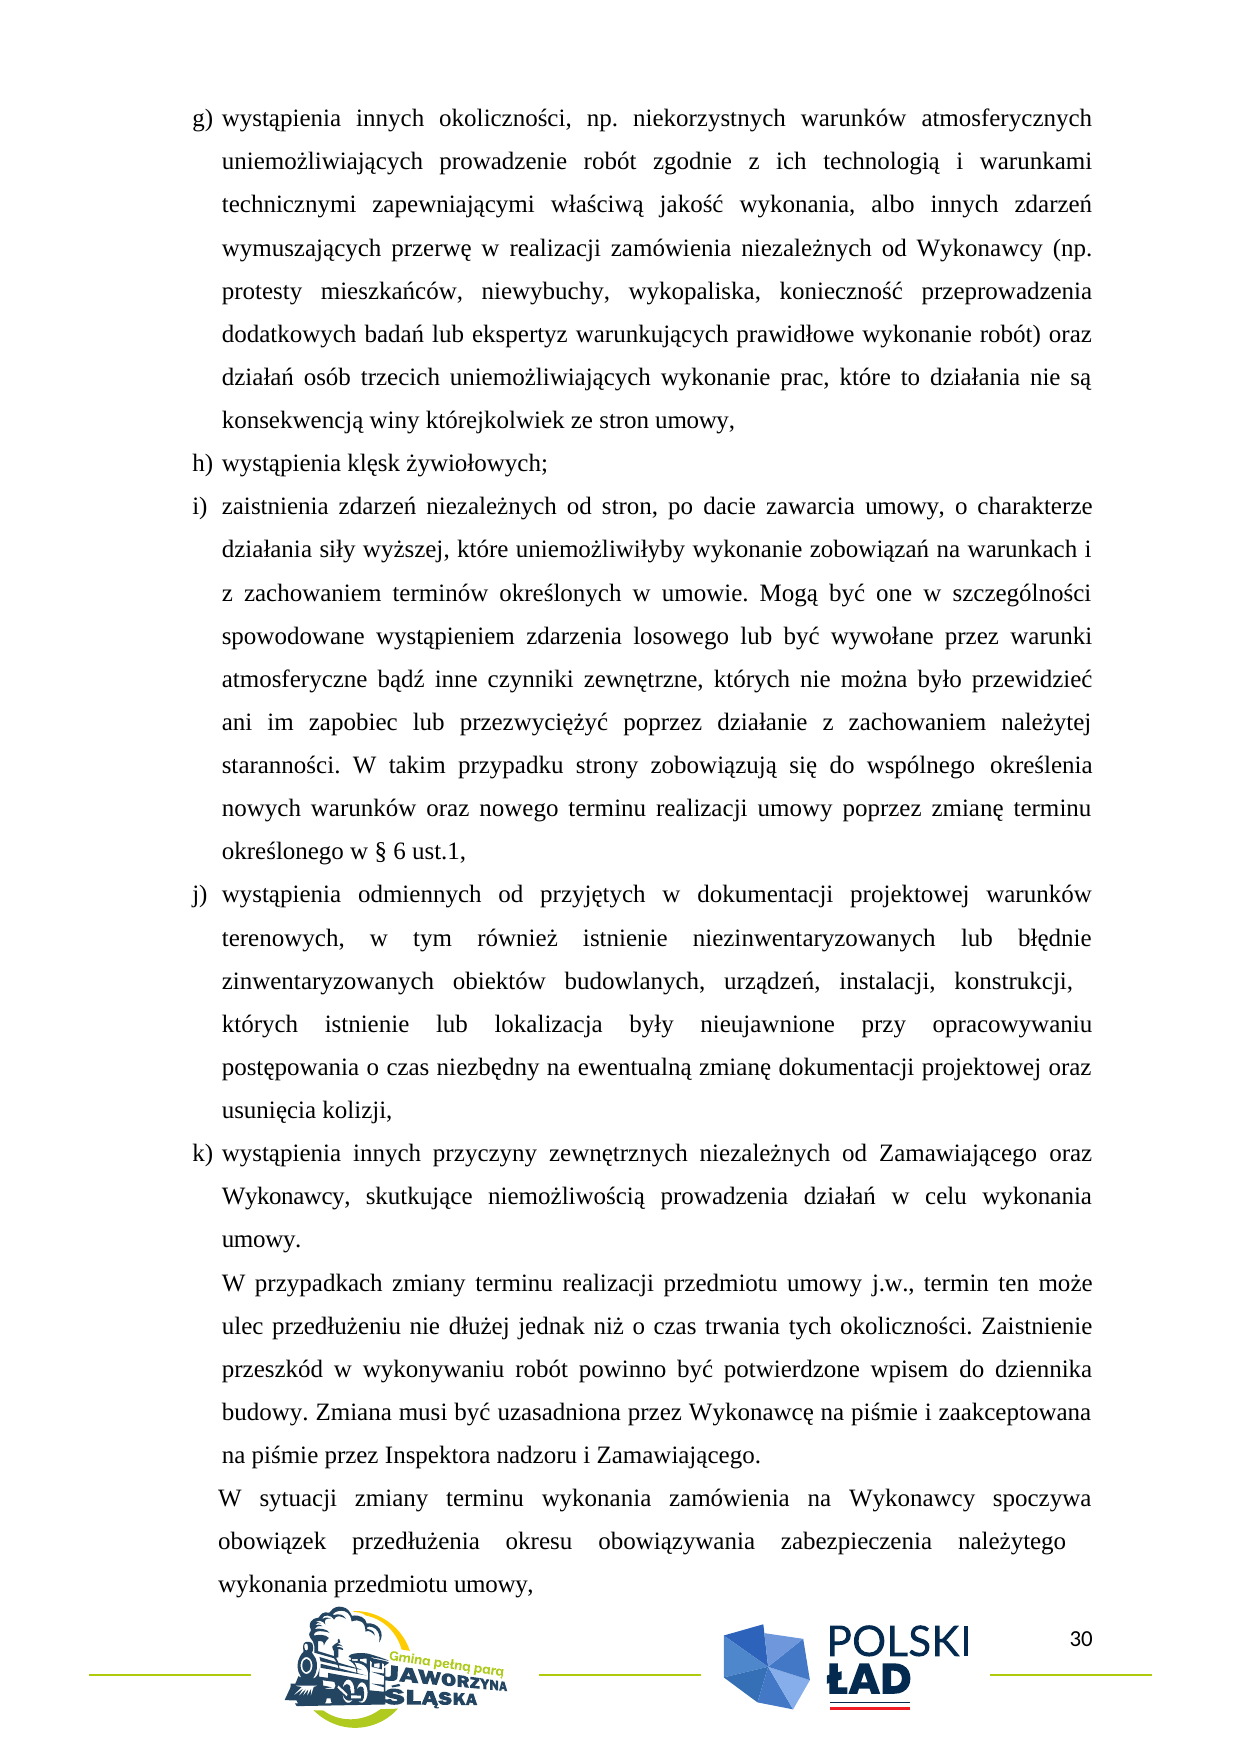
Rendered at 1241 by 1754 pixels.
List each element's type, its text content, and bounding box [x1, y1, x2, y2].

list zaistnienia zdarzeń niezależnych od stron, po dacie zawarcia umowy, o charakterze działania siły wyższej, które uniemożliwiłyby wykonanie zobowiązań na warunkach i z zachowaniem terminów określonych w umowie. Mogą być one w szczególności spowodowane wystąpieniem zdarzenia losowego lub być wywołane przez warunki atmosferyczne bądź inne czynniki zewnętrzne, których nie można było przewidzieć ani im zapobiec lub przezwyciężyć poprzez działanie z zachowaniem należytej staranności. W takim przypadku strony zobowiązują się do wspólnego określenia nowych warunków oraz nowego terminu realizacji umowy poprzez zmianę terminu określonego w § 6 ust.1, [192, 491, 1092, 865]
list wystąpienia innych przyczyny zewnętrznych niezależnych od Zamawiającego oraz Wykonawcy, skutkujące niemożliwością prowadzenia działań w celu wykonania umowy. [192, 1138, 1092, 1253]
list wystąpienia odmiennych od przyjętych w dokumentacji projektowej warunków terenowych, w tym również istnienie niezinwentaryzowanych lub błędnie zinwentaryzowanych obiektów budowlanych, urządzeń, instalacji, konstrukcji, których istnienie lub lokalizacja były nieujawnione przy opracowywaniu postępowania o czas niezbędny na ewentualną zmianę dokumentacji projektowej oraz usunięcia kolizji, [192, 879, 1092, 1124]
text W sytuacji zmiany terminu wykonania zamówienia na Wykonawcy spoczywa obowiązek przedłużenia okresu obowiązywania zabezpieczenia należytego wykonania przedmiotu umowy, [218, 1483, 1092, 1598]
list wystąpienia innych okoliczności, np. niekorzystnych warunków atmosferycznych uniemożliwiających prowadzenie robót zgodnie z ich technologią i warunkami technicznymi zapewniającymi właściwą jakość wykonania, albo innych zdarzeń wymuszających przerwę w realizacji zamówienia niezależnych od Wykonawcy (np. protesty mieszkańców, niewybuchy, wykopaliska, konieczność przeprowadzenia dodatkowych badań lub ekspertyz warunkujących prawidłowe wykonanie robót) oraz działań osób trzecich uniemożliwiających wykonanie prac, które to działania nie są konsekwencją winy którejkolwiek ze stron umowy, [192, 103, 1092, 434]
text W przypadkach zmiany terminu realizacji przedmiotu umowy j.w., termin ten może ulec przedłużeniu nie dłużej jednak niż o czas trwania tych okoliczności. Zaistnienie przeszkód w wykonywaniu robót powinno być potwierdzone wpisem do dziennika budowy. Zmiana musi być uzasadniona przez Wykonawcę na piśmie i zaakceptowana na piśmie przez Inspektora nadzoru i Zamawiającego. [222, 1268, 1092, 1469]
list wystąpienia klęsk żywiołowych; [192, 448, 1092, 477]
